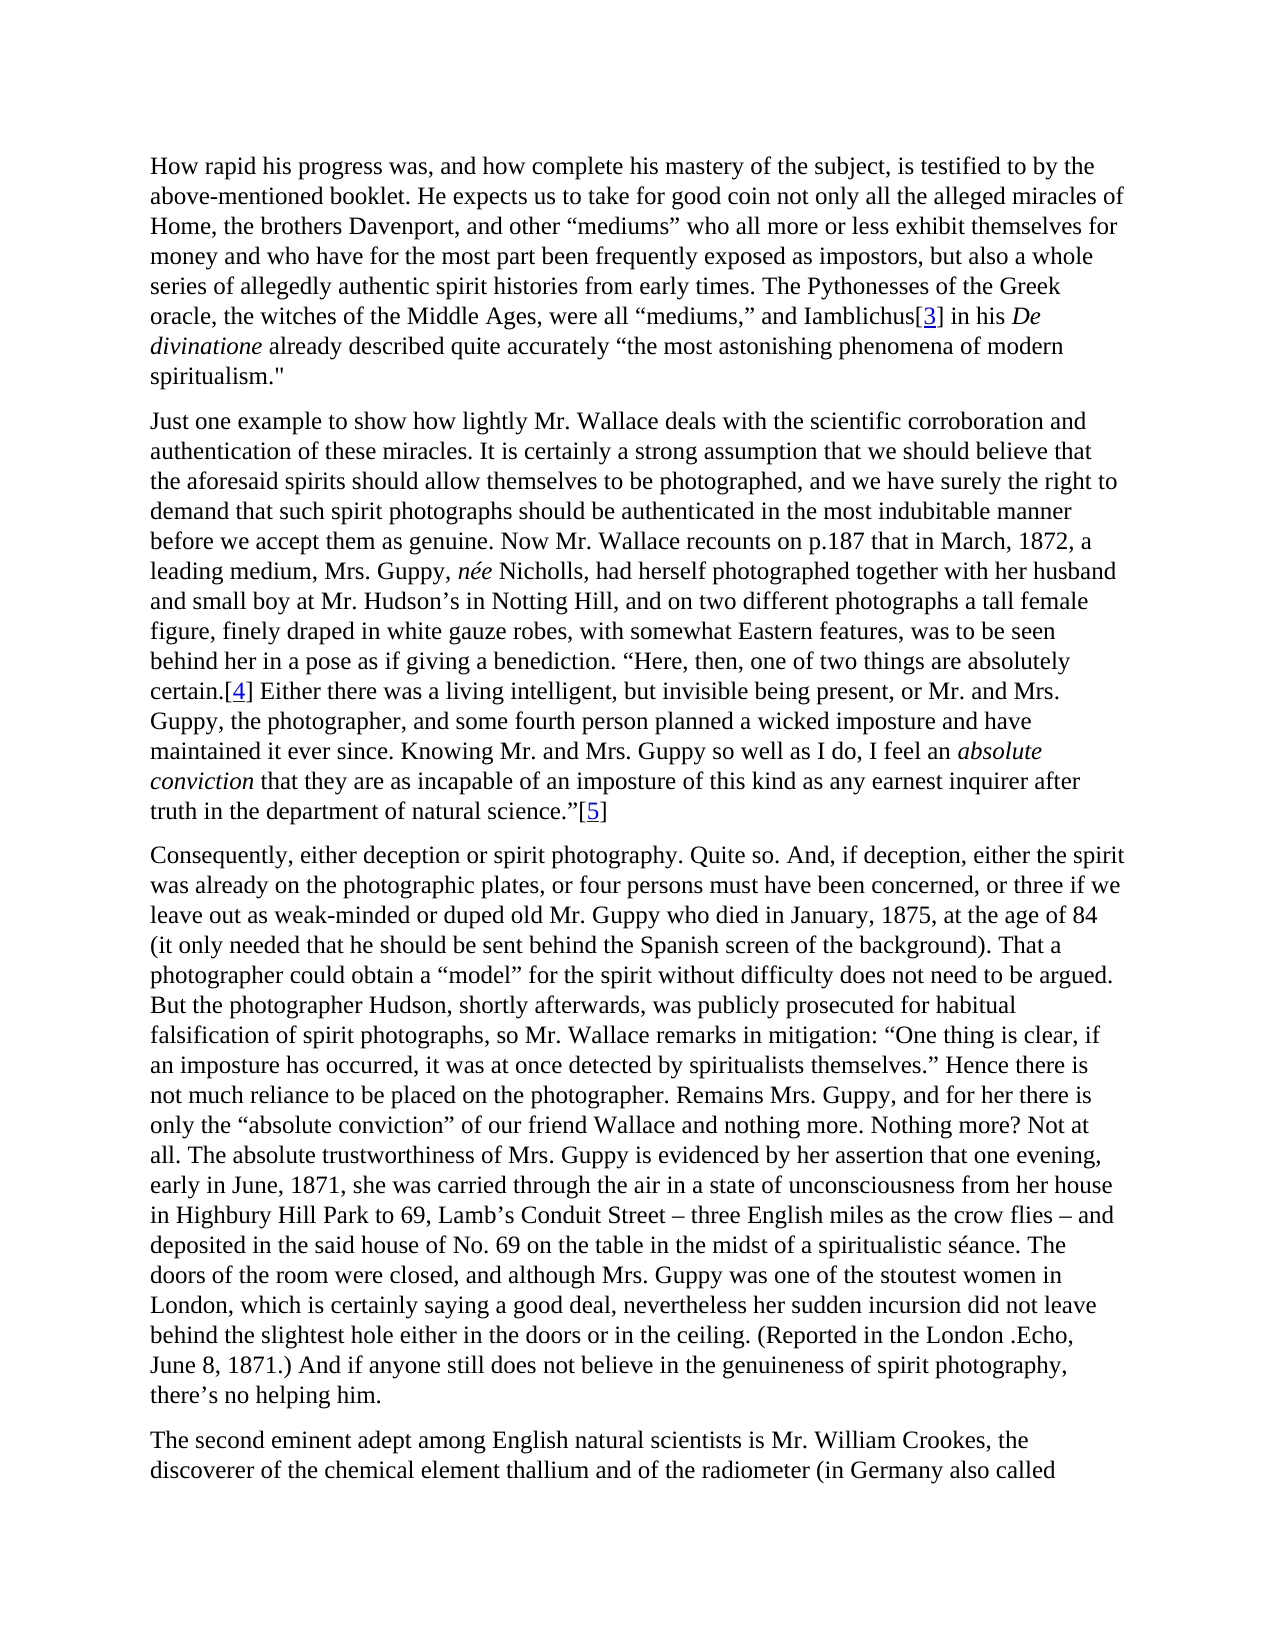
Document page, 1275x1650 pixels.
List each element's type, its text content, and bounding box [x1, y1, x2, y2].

text Just one example to show how lightly Mr. Wallace deals with the scientific corroboration and authentication of these miracles. It is certainly a strong assumption that we should believe that the aforesaid spirits should allow themselves to be photographed, and we have surely the right to demand that such spirit photographs should be authenticated in the most indubitable manner before we accept them as genuine. Now Mr. Wallace recounts on p.187 that in March, 1872, a leading medium, Mrs. Guppy, née Nicholls, had herself photographed together with her husband and small boy at Mr. Hudson’s in Notting Hill, and on two different photographs a tall female figure, finely draped in white gauze robes, with somewhat Eastern features, was to be seen behind her in a pose as if giving a benediction. “Here, then, one of two things are absolutely certain.[4] Either there was a living intelligent, but invisible being present, or Mr. and Mrs. Guppy, the photographer, and some fourth person planned a wicked imposture and have maintained it ever since. Knowing Mr. and Mrs. Guppy so well as I do, I feel an absolute conviction that they are as incapable of an imposture of this kind as any earnest inquirer after truth in the department of natural science.”[5] [150, 404, 1125, 824]
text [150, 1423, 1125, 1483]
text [150, 150, 1125, 390]
text Consequently, either deception or spirit photography. Quite so. And, if deception, either the spirit was already on the photographic plates, or four persons must have been concerned, or three if we leave out as weak-minded or duped old Mr. Guppy who died in January, 1875, at the age of 84 (it only needed that he should be sent behind the Spanish screen of the background). That a photographer could obtain a “model” for the spirit without difficulty does not need to be argued. But the photographer Hudson, shortly afterwards, was publicly prosecuted for habitual falsification of spirit photographs, so Mr. Wallace remarks in mitigation: “One thing is clear, if an imposture has occurred, it was at once detected by spiritualists themselves.” Hence there is not much reliance to be placed on the photographer. Remains Mrs. Guppy, and for her there is only the “absolute conviction” of our friend Wallace and nothing more. Nothing more? Not at all. The absolute trustworthiness of Mrs. Guppy is evidenced by her assertion that one evening, early in June, 1871, she was carried through the air in a state of unconsciousness from her house in Highbury Hill Park to 69, Lamb’s Conduit Street – three English miles as the crow flies – and deposited in the said house of No. 69 on the table in the midst of a spiritualistic séance. The doors of the room were closed, and although Mrs. Guppy was one of the stoutest women in London, which is certainly saying a good deal, nevertheless her sudden incursion did not leave behind the slightest hole either in the doors or in the ceiling. (Reported in the London .Echo, June 8, 1871.) And if anyone still does not believe in the genuineness of spirit photography, there’s no helping him. [150, 839, 1125, 1409]
